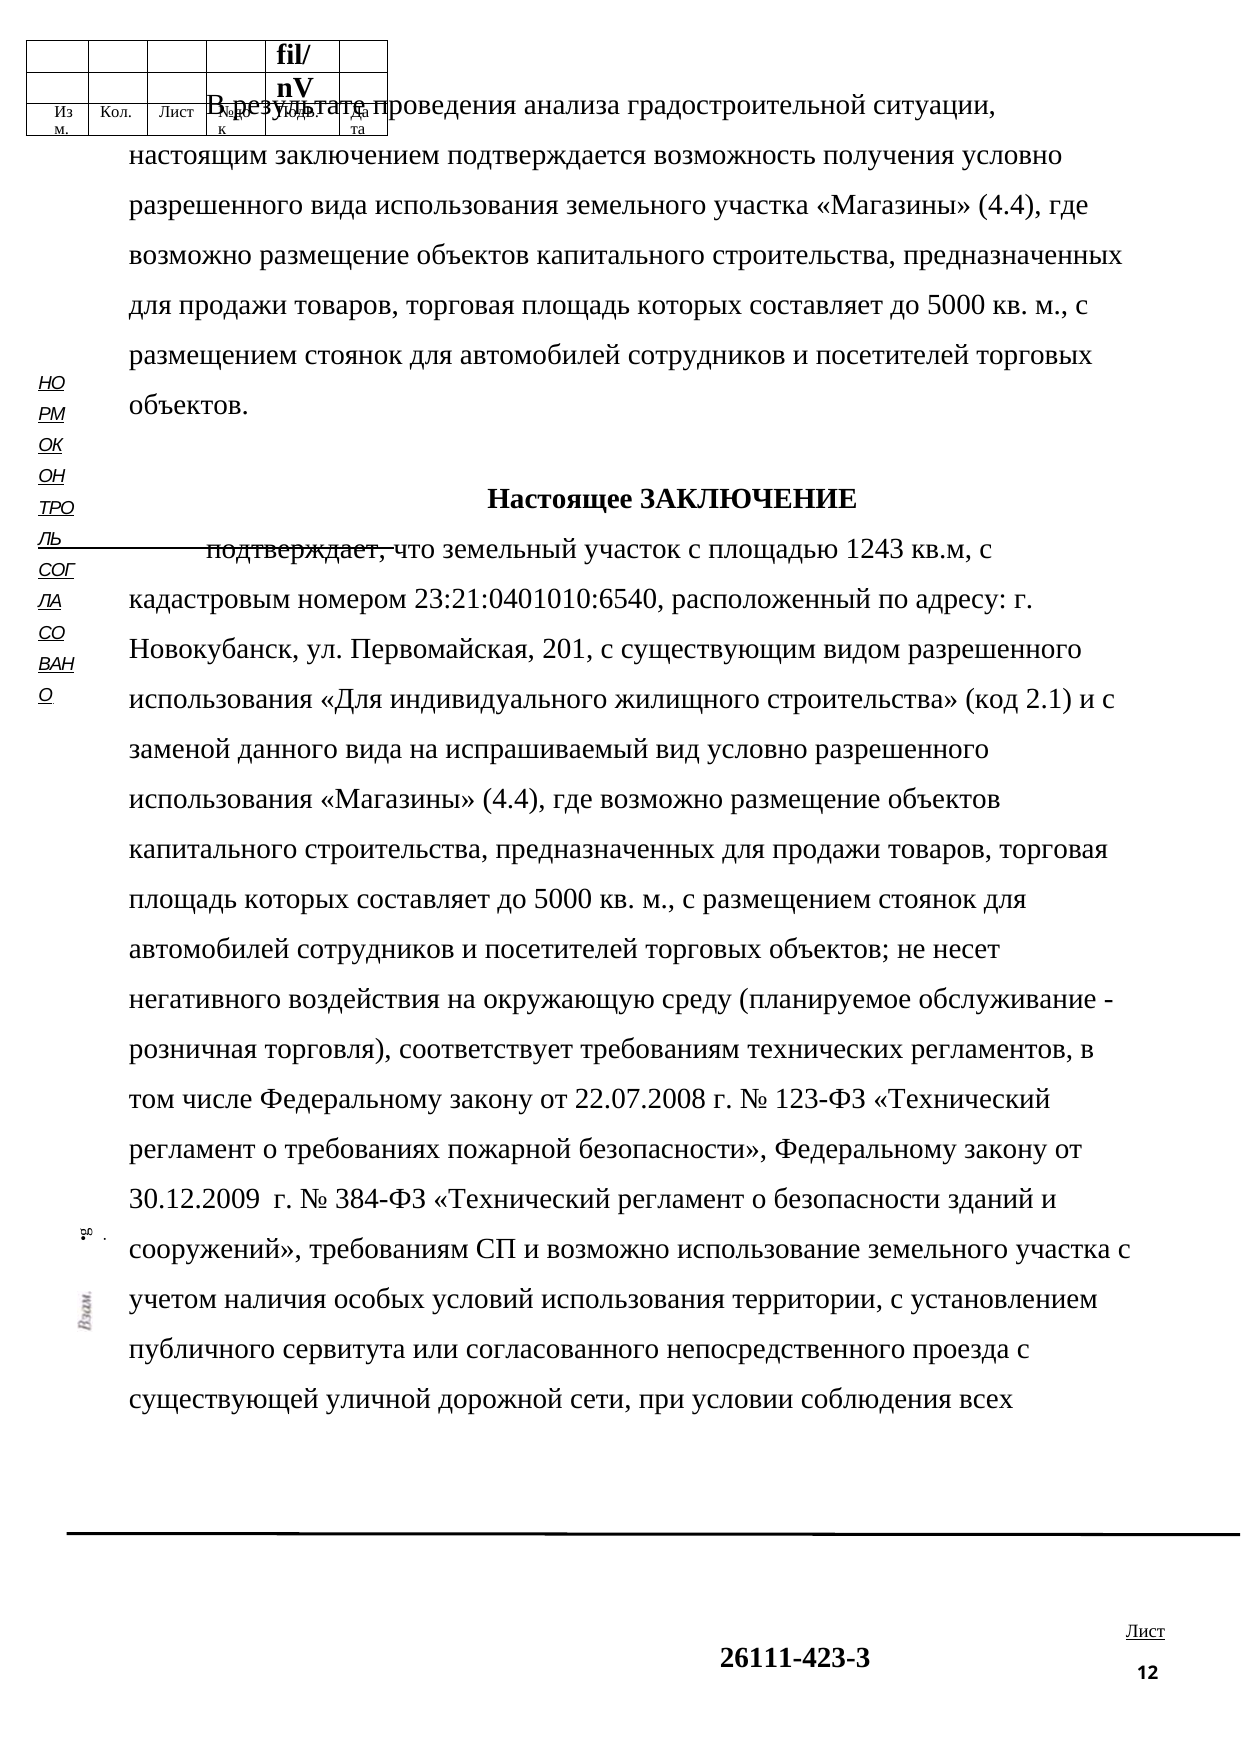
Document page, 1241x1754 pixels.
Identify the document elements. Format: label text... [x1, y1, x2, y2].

picture [77, 1291, 93, 1332]
text •g. [76, 1228, 109, 1242]
table_cell Кол. [89, 104, 129, 135]
text 26111-423-3 [719, 1644, 870, 1673]
table_cell Изм. [27, 104, 88, 135]
table_header [148, 41, 206, 72]
table_cell [27, 73, 88, 103]
text 12 [1137, 1664, 1158, 1683]
table_header fil/ у [266, 41, 339, 72]
text НОРМОКОНТРОЛЬ I СОГЛАСОВАНО [38, 549, 75, 708]
table_cell [89, 73, 147, 103]
text В результате проведения анализа градостроительной ситуации, настоящим заключением подтверждается возможность получения условно разрешенного вида использования земельного участка «Магазины» (4.4), где возможно размещение объектов капитального строительства, предназначенных для продажи товаров, торговая площадь которых составляет до 5000 кв. м., с размещением стоянок для автомобилей сотрудников и посетителей торговых объектов. [129, 75, 1141, 425]
table_header [207, 41, 265, 72]
table_header [89, 41, 147, 72]
text Настоящее ЗАКЛЮЧЕНИЕ [487, 468, 1141, 518]
text подтверждает, что земельный участок с площадью 1243 кв.м, с кадастровым номером 23:21:0401010:6540, расположенный по адресу: г. Новокубанск, ул. Первомайская, 201, с существующим видом разрешенного использования «Для индивидуального жилищного строительства» (код 2.1) и с заменой данного вида на испрашиваемый вид условно разрешенного использования «Магазины» (4.4), где возможно размещение объектов капитального строительства, предназначенных для продажи товаров, торговая площадь которых составляет до 5000 кв. м., с размещением стоянок для автомобилей сотрудников и посетителей торговых объектов; не несет негативного воздействия на окружающую среду (планируемое обслуживание - розничная торговля), соответствует требованиям технических регламентов, в том числе Федеральному закону от 22.07.2008 г. № 123-ФЗ «Технический регламент о требованиях пожарной безопасности», Федеральному закону от [129, 518, 1141, 1168]
table_header [27, 41, 88, 72]
table_header [340, 41, 387, 72]
list г. № 384-ФЗ «Технический регламент о безопасности зданий и сооружений», требованиям СП и возможно использование земельного участка с учетом наличия особых условий использования территории, с установлением публичного сервитута или согласованного непосредственного проезда с существующей уличной дорожной сети, при условии соблюдения всех [129, 1168, 1141, 1418]
text НОРМОКОНТРОЛЬ I СОГЛАСОВАНО [38, 364, 75, 547]
text Лист [1126, 1623, 1165, 1639]
